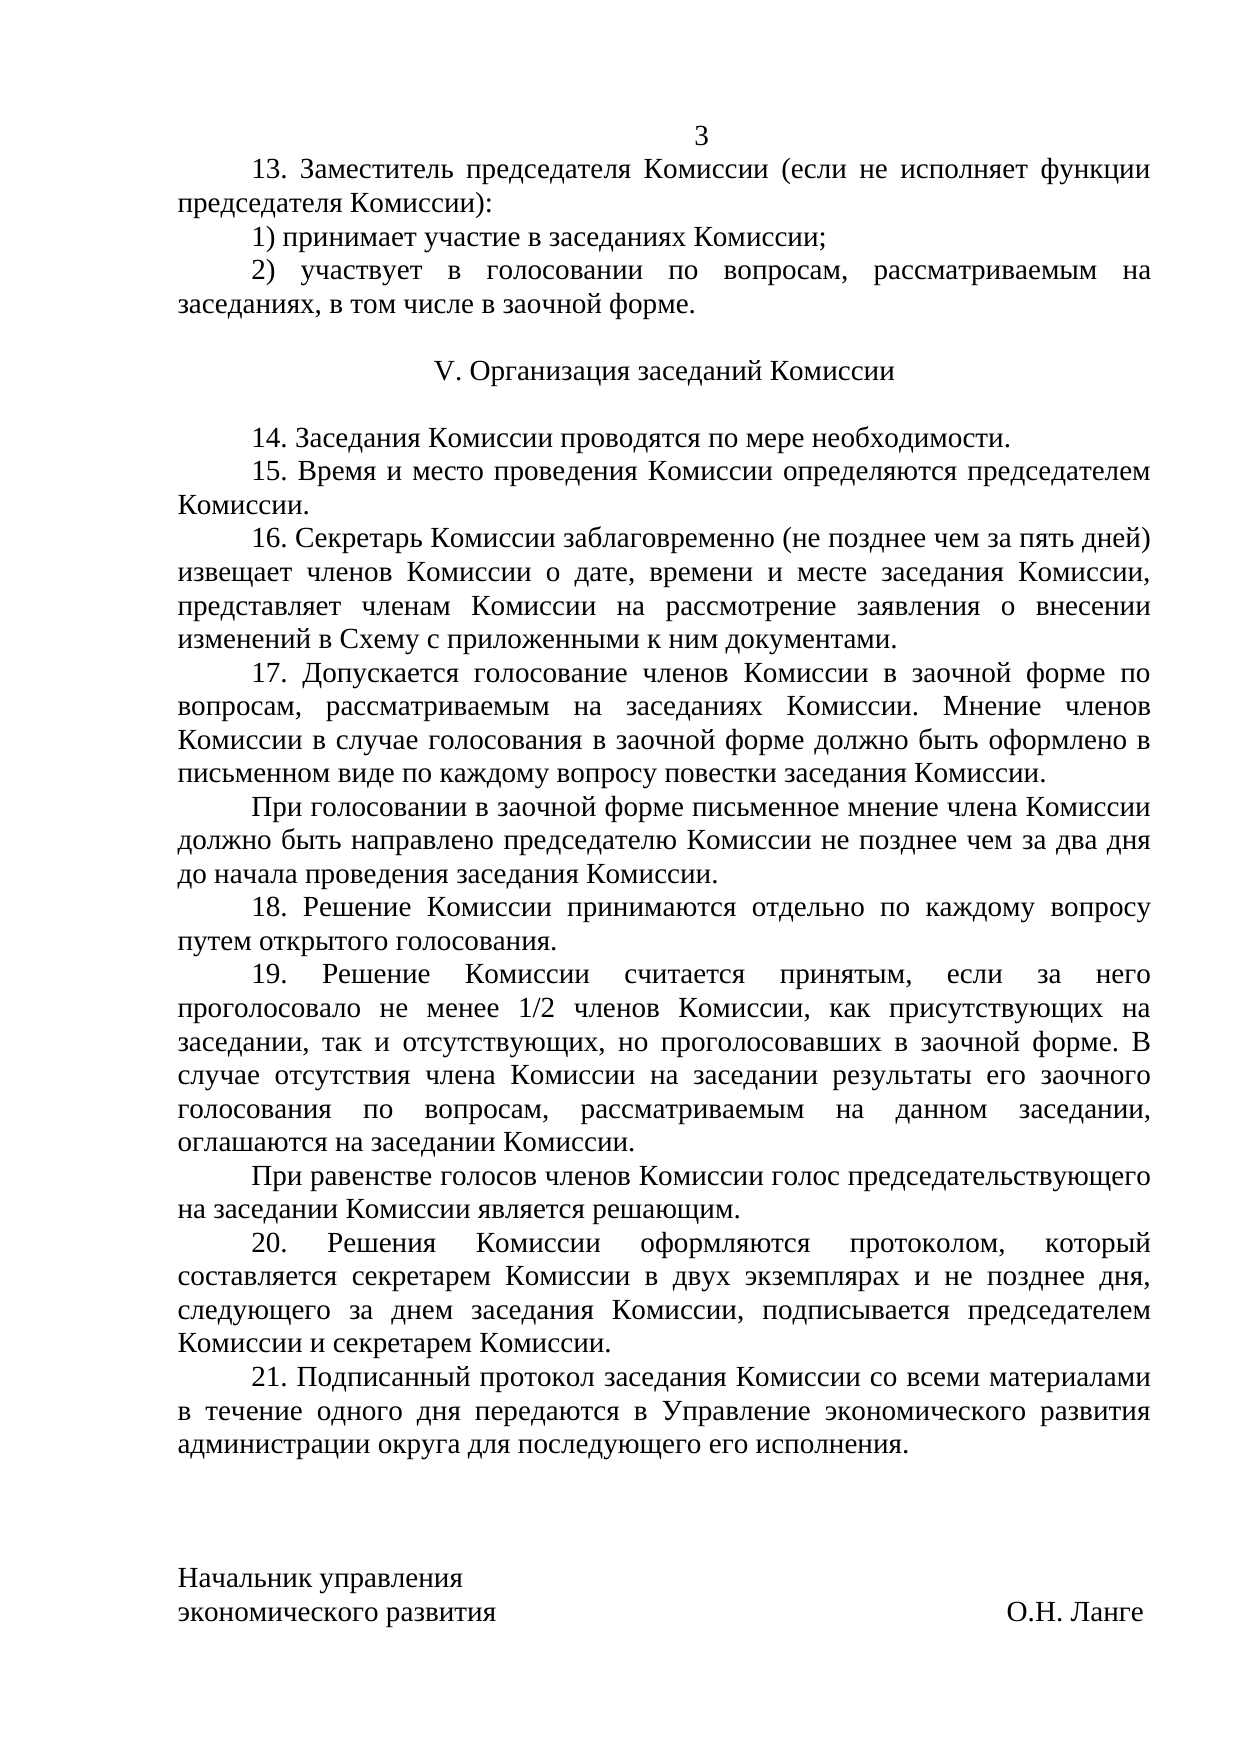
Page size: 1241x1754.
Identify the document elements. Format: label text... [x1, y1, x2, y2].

text 18. Решение Комиссии принимаются отдельно по каждому вопросу путем открытого голосования. [177, 889, 1152, 957]
text 16. Секретарь Комиссии заблаговременно (не позднее чем за пять дней) извещает членов Комиссии о дате, времени и месте заседания Комиссии, представляет членам Комиссии на рассмотрение заявления о внесении изменений в Схему с приложенными к ним документами. [177, 521, 1152, 655]
text 15. Время и место проведения Комиссии определяются председателем Комиссии. [177, 453, 1152, 521]
text При равенстве голосов членов Комиссии голос председательствующего на заседании Комиссии является решающим. [177, 1158, 1152, 1225]
text 13. Заместитель председателя Комиссии (если не исполняет функции председателя Комиссии): [177, 152, 1152, 219]
text 17. Допускается голосование членов Комиссии в заочной форме по вопросам, рассматриваемым на заседаниях Комиссии. Мнение членов Комиссии в случае голосования в заочной форме должно быть оформлено в письменном виде по каждому вопросу повестки заседания Комиссии. [177, 655, 1152, 789]
text При голосовании в заочной форме письменное мнение члена Комиссии должно быть направлено председателю Комиссии не позднее чем за два дня до начала проведения заседания Комиссии. [177, 789, 1152, 889]
text экономического развития О.Н. Ланге [177, 1594, 1152, 1627]
text 2) участвует в голосовании по вопросам, рассматриваемым на заседаниях, в том числе в заочной форме. [177, 252, 1152, 319]
text V. Организация заседаний Комиссии [177, 353, 1152, 386]
text 14. Заседания Комиссии проводятся по мере необходимости. [177, 420, 1152, 453]
text 3 [177, 118, 1152, 152]
text 21. Подписанный протокол заседания Комиссии со всеми материалами в течение одного дня передаются в Управление экономического развития администрации округа для последующего его исполнения. [177, 1359, 1152, 1460]
text 1) принимает участие в заседаниях Комиссии; [177, 219, 1152, 252]
text 19. Решение Комиссии считается принятым, если за него проголосовало не менее 1/2 членов Комиссии, как присутствующих на заседании, так и отсутствующих, но проголосовавших в заочной форме. В случае отсутствия члена Комиссии на заседании результаты его заочного голосования по вопросам, рассматриваемым на данном заседании, оглашаются на заседании Комиссии. [177, 957, 1152, 1158]
text 20. Решения Комиссии оформляются протоколом, который составляется секретарем Комиссии в двух экземплярах и не позднее дня, следующего за днем заседания Комиссии, подписывается председателем Комиссии и секретарем Комиссии. [177, 1225, 1152, 1359]
text Начальник управления [177, 1560, 1152, 1594]
